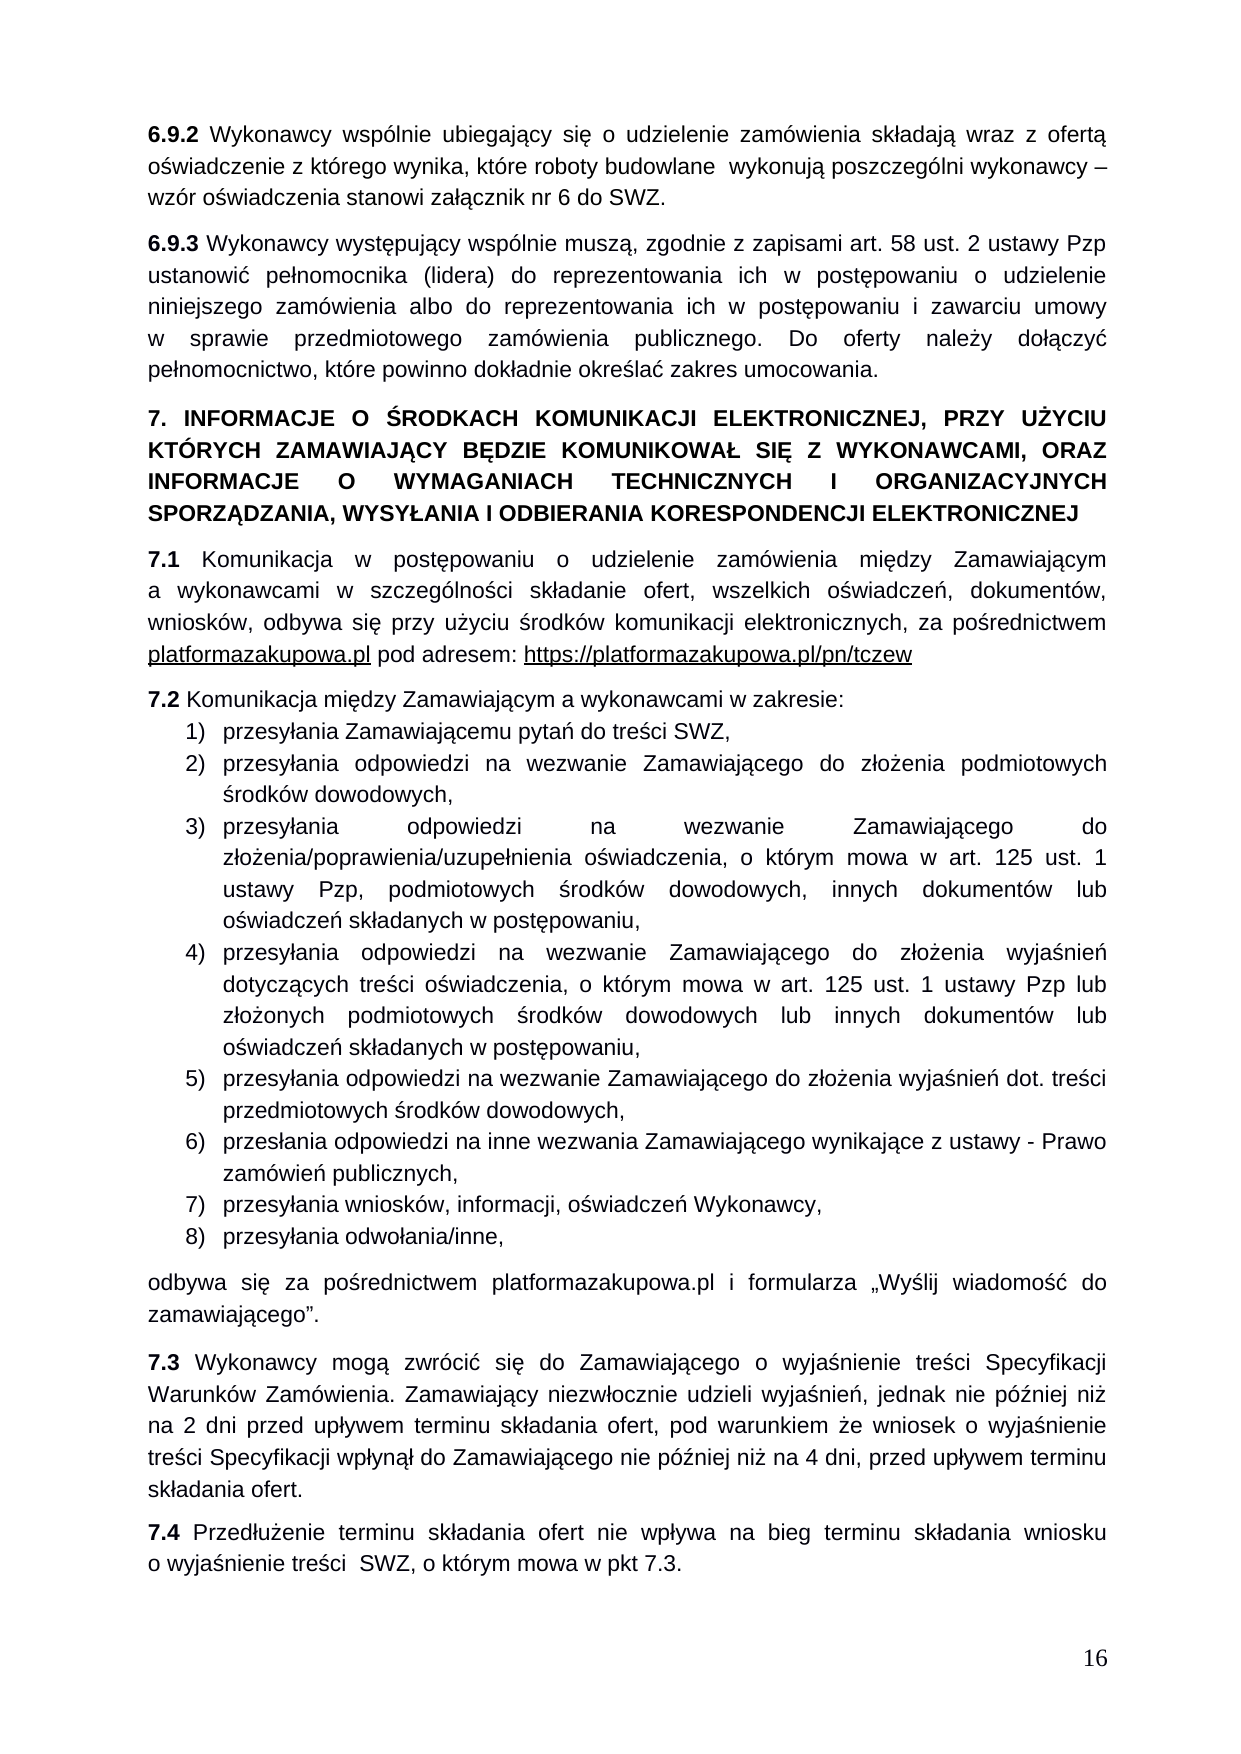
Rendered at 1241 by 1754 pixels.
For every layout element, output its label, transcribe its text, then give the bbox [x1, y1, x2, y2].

list przesyłania Zamawiającemu pytań do treści SWZ, [185, 718, 1107, 744]
list przesłania odpowiedzi na inne wezwania Zamawiającego wynikające z ustawy - Prawo zamówień publicznych, [185, 1128, 1107, 1186]
text 7.2 Komunikacja między Zamawiającym a wykonawcami w zakresie: [148, 686, 1107, 713]
list przesyłania odpowiedzi na wezwanie Zamawiającego do złożenia podmiotowych środków dowodowych, [185, 749, 1107, 807]
text 7.4 Przedłużenie terminu składania ofert nie wpływa na bieg terminu składania wniosku o wyjaśnienie treści SWZ, o którym mowa w pkt 7.3. [148, 1519, 1107, 1577]
text 6.9.2 Wykonawcy wspólnie ubiegający się o udzielenie zamówienia składają wraz z ofertą oświadczenie z którego wynika, które roboty budowlane wykonują poszczególni wykonawcy – wzór oświadczenia stanowi załącznik nr 6 do SWZ. [148, 121, 1107, 211]
text 7. INFORMACJE O ŚRODKACH KOMUNIKACJI ELEKTRONICZNEJ, PRZY UŻYCIU KTÓRYCH ZAMAWIAJĄCY BĘDZIE KOMUNIKOWAŁ SIĘ Z WYKONAWCAMI, ORAZ INFORMACJE O WYMAGANIACH TECHNICZNYCH I ORGANIZACYJNYCH SPORZĄDZANIA, WYSYŁANIA I ODBIERANIA KORESPONDENCJI ELEKTRONICZNEJ [148, 405, 1107, 526]
list przesyłania odpowiedzi na wezwanie Zamawiającego do złożenia/poprawienia/uzupełnienia oświadczenia, o którym mowa w art. 125 ust. 1 ustawy Pzp, podmiotowych środków dowodowych, innych dokumentów lub oświadczeń składanych w postępowaniu, [185, 813, 1107, 934]
text 7.1 Komunikacja w postępowaniu o udzielenie zamówienia między Zamawiającym a wykonawcami w szczególności składanie ofert, wszelkich oświadczeń, dokumentów, wniosków, odbywa się przy użyciu środków komunikacji elektronicznych, za pośrednictwem platformazakupowa.pl pod adresem: https://platformazakupowa.pl/pn/tczew [148, 546, 1107, 667]
text 6.9.3 Wykonawcy występujący wspólnie muszą, zgodnie z zapisami art. 58 ust. 2 ustawy Pzp ustanowić pełnomocnika (lidera) do reprezentowania ich w postępowaniu o udzielenie niniejszego zamówienia albo do reprezentowania ich w postępowaniu i zawarciu umowy w sprawie przedmiotowego zamówienia publicznego. Do oferty należy dołączyć pełnomocnictwo, które powinno dokładnie określać zakres umocowania. [148, 230, 1107, 383]
text 7.3 Wykonawcy mogą zwrócić się do Zamawiającego o wyjaśnienie treści Specyfikacji Warunków Zamówienia. Zamawiający niezwłocznie udzieli wyjaśnień, jednak nie później niż na 2 dni przed upływem terminu składania ofert, pod warunkiem że wniosek o wyjaśnienie treści Specyfikacji wpłynął do Zamawiającego nie później niż na 4 dni, przed upływem terminu składania ofert. [148, 1349, 1107, 1502]
list przesyłania odpowiedzi na wezwanie Zamawiającego do złożenia wyjaśnień dot. treści przedmiotowych środków dowodowych, [185, 1065, 1107, 1123]
list przesyłania wniosków, informacji, oświadczeń Wykonawcy, [185, 1191, 1107, 1218]
list przesyłania odwołania/inne, [185, 1223, 1107, 1249]
text odbywa się za pośrednictwem platformazakupowa.pl i formularza „Wyślij wiadomość do zamawiającego”. [148, 1269, 1107, 1327]
list przesyłania odpowiedzi na wezwanie Zamawiającego do złożenia wyjaśnień dotyczących treści oświadczenia, o którym mowa w art. 125 ust. 1 ustawy Pzp lub złożonych podmiotowych środków dowodowych lub innych dokumentów lub oświadczeń składanych w postępowaniu, [185, 939, 1107, 1060]
